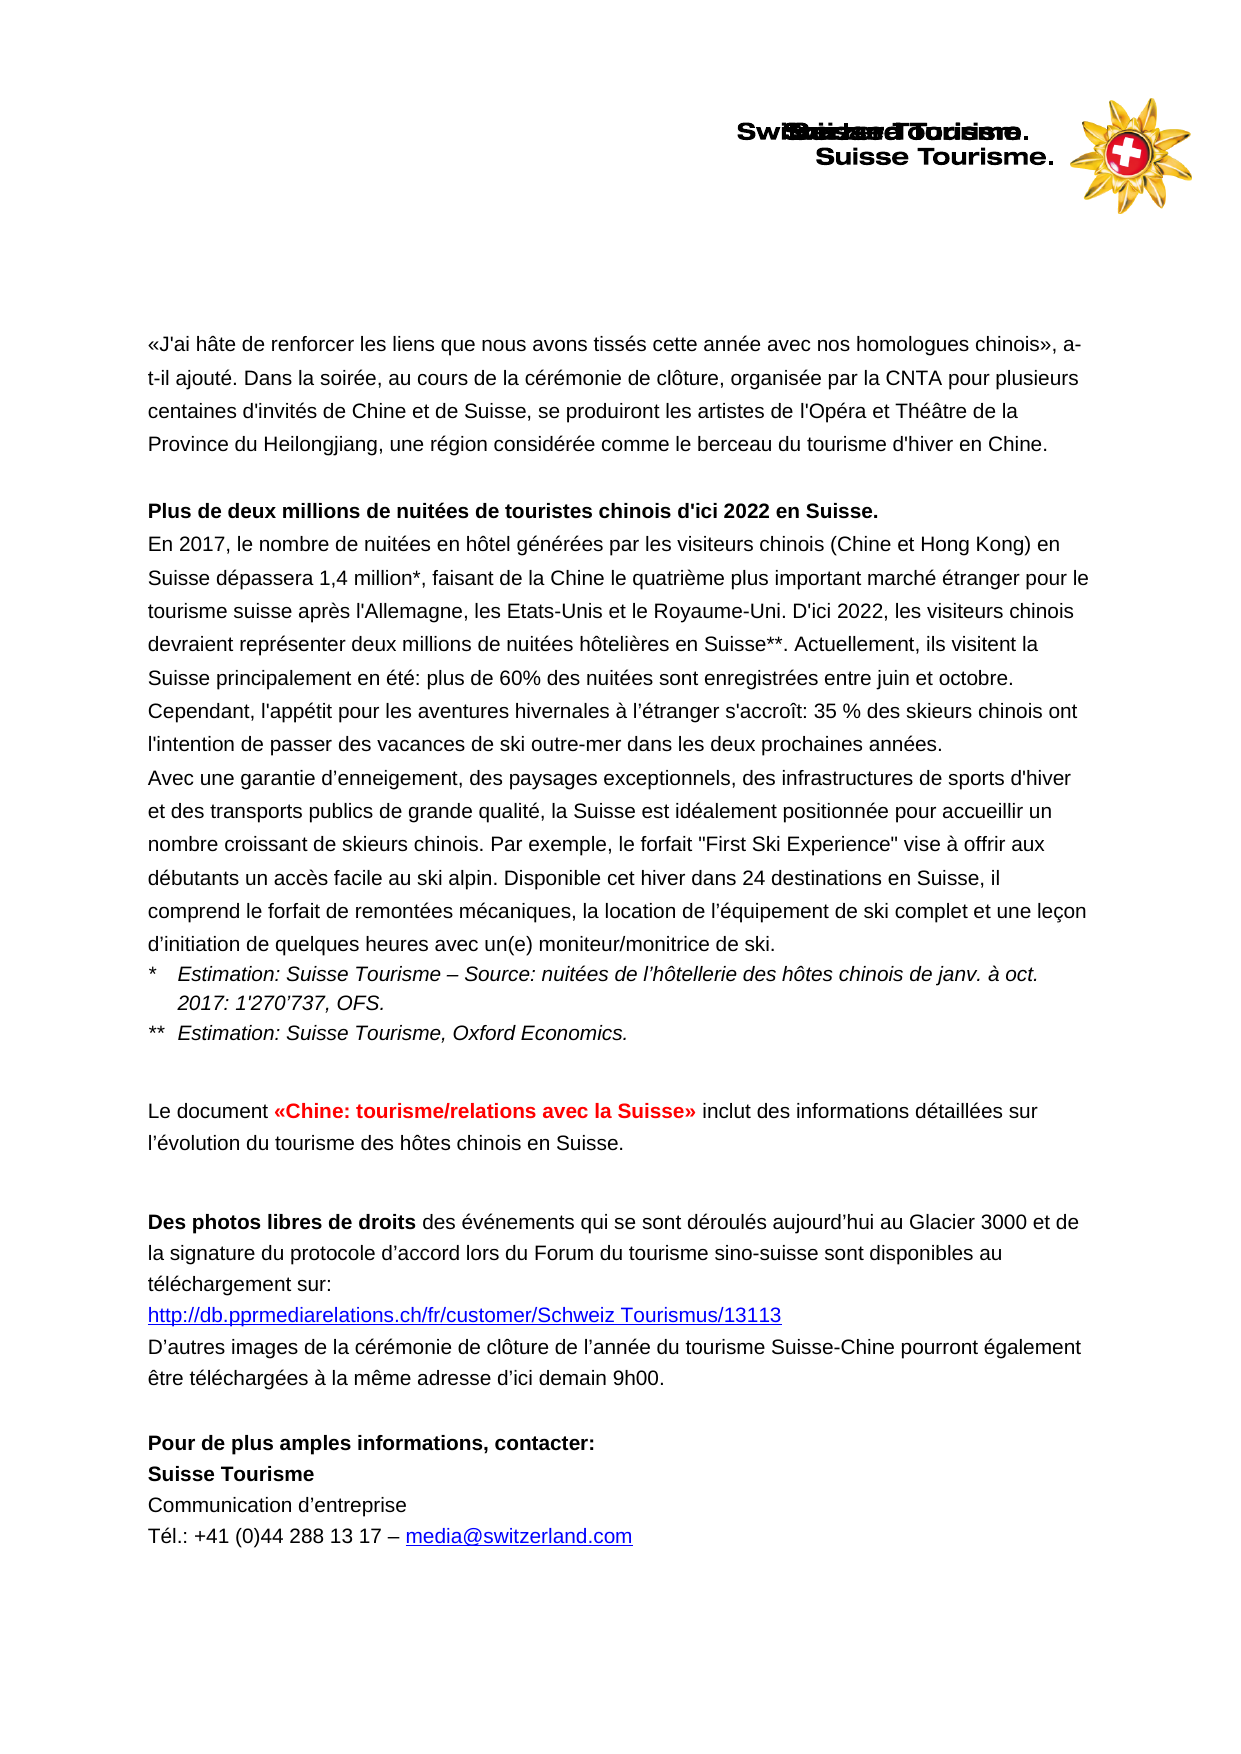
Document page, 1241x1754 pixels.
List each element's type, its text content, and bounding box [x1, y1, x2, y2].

text Plus de deux millions de nuitées de touristes chinois d'ici 2022 en Suisse. [148, 492, 1092, 525]
text http://db.pprmediarelations.ch/fr/customer/Schweiz Tourismus/13113 [148, 1298, 1092, 1329]
picture [1064, 92, 1198, 220]
text Communication d’entreprise [148, 1487, 1092, 1519]
text Tél.: +41 (0)44 288 13 17 – media@switzerland.com [148, 1519, 1092, 1550]
text Des photos libres de droits des événements qui se sont déroulés aujourd’hui au Glacier 3000 et de la signature du protocole d’accord lors du Forum du tourisme sino-suisse sont disponibles au téléchargement sur: [148, 1204, 1092, 1298]
text * Estimation: Suisse Tourisme – Source: nuitées de l’hôtellerie des hôtes chinois de janv. à oct. 2017: 1'270’737, OFS. [148, 958, 1092, 1017]
text ** Estimation: Suisse Tourisme, Oxford Economics. [148, 1017, 1092, 1046]
text Le document «Chine: tourisme/relations avec la Suisse» inclut des informations détaillées sur l’évolution du tourisme des hôtes chinois en Suisse. [148, 1094, 1092, 1156]
text En 2017, le nombre de nuitées en hôtel générées par les visiteurs chinois (Chine et Hong Kong) en Suisse dépassera 1,4 million*, faisant de la Chine le quatrième plus important marché étranger pour le tourisme suisse après l'Allemagne, les Etats-Unis et le Royaume-Uni. D'ici 2022, les visiteurs chinois devraient représenter deux millions de nuitées hôtelières en Suisse**. Actuellement, ils visitent la Suisse principalement en été: plus de 60% des nuitées sont enregistrées entre juin et octobre. Cependant, l'appétit pour les aventures hivernales à l’étranger s'accroît: 35 % des skieurs chinois ont l'intention de passer des vacances de ski outre-mer dans les deux prochaines années. Avec une garantie d’enneigement, des paysages exceptionnels, des infrastructures de sports d'hiver et des transports publics de grande qualité, la Suisse est idéalement positionnée pour accueillir un nombre croissant de skieurs chinois. Par exemple, le forfait "First Ski Experience" vise à offrir aux débutants un accès facile au ski alpin. Disponible cet hiver dans 24 destinations en Suisse, il comprend le forfait de remontées mécaniques, la location de l’équipement de ski complet et une leçon d’initiation de quelques heures avec un(e) moniteur/monitrice de ski. [148, 525, 1092, 958]
text Pour de plus amples informations, contacter: [148, 1425, 1092, 1456]
text Suisse Tourisme [148, 1456, 1092, 1487]
text «J'ai hâte de renforcer les liens que nous avons tissés cette année avec nos homologues chinois», a-t-il ajouté. Dans la soirée, au cours de la cérémonie de clôture, organisée par la CNTA pour plusieurs centaines d'invités de Chine et de Suisse, se produiront les artistes de l'Opéra et Théâtre de la Province du Heilongjiang, une région considérée comme le berceau du tourisme d'hiver en Chine. [148, 325, 1092, 458]
text D’autres images de la cérémonie de clôture de l’année du tourisme Suisse-Chine pourront également être téléchargées à la même adresse d’ici demain 9h00. [148, 1329, 1092, 1392]
